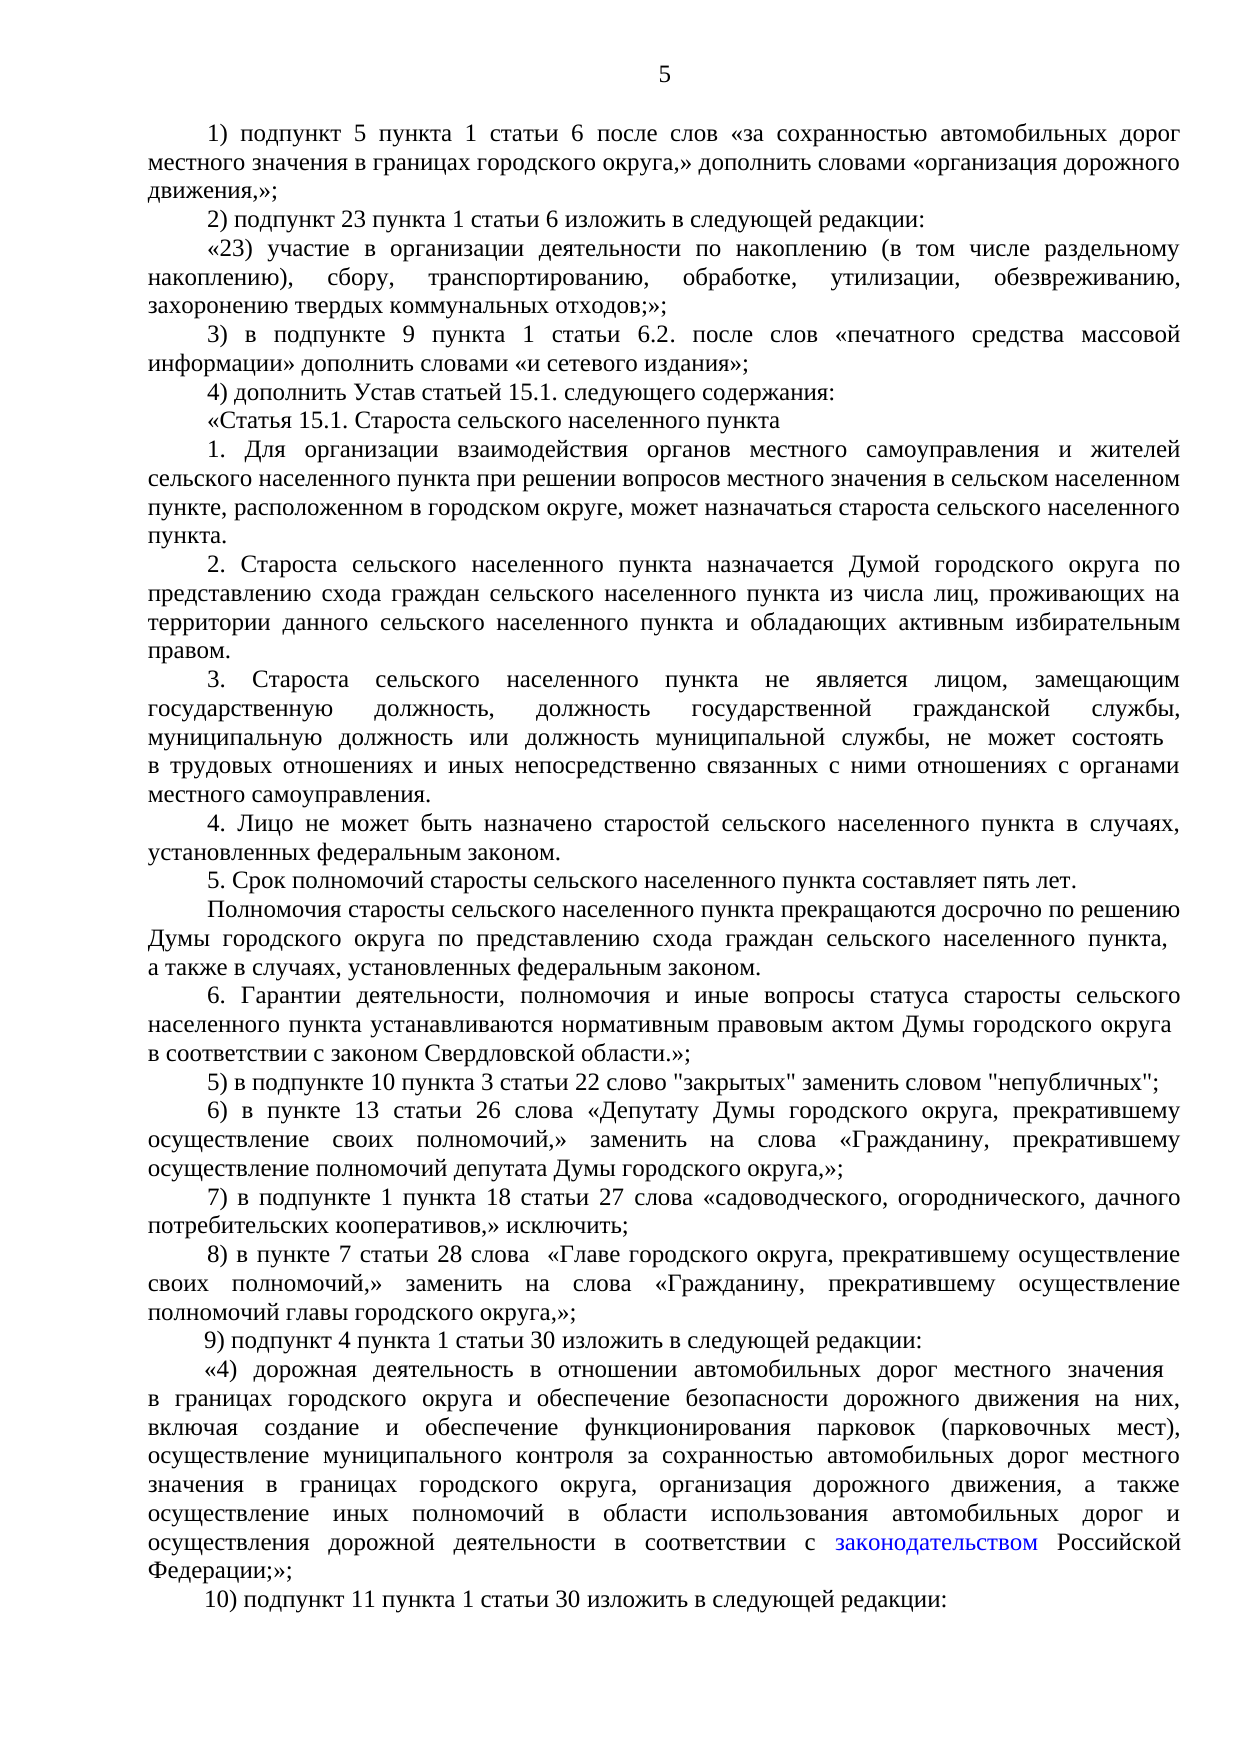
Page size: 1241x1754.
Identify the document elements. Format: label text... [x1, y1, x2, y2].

text 6. Гарантии деятельности, полномочия и иные вопросы статуса старосты сельского населенного пункта устанавливаются нормативным правовым актом Думы городского округа в соответствии с законом Свердловской области.»; [148, 981, 1181, 1067]
text 3) в подпункте 9 пункта 1 статьи 6.2. после слов «печатного средства массовой информации» дополнить словами «и сетевого издания»; [148, 319, 1181, 377]
text 2. Староста сельского населенного пункта назначается Думой городского округа по представлению схода граждан сельского населенного пункта из числа лиц, проживающих на территории данного сельского населенного пункта и обладающих активным избирательным правом. [148, 549, 1181, 664]
text 1. Для организации взаимодействия органов местного самоуправления и жителей сельского населенного пункта при решении вопросов местного значения в сельском населенном пункте, расположенном в городском округе, может назначаться староста сельского населенного пункта. [148, 434, 1181, 549]
text 9) подпункт 4 пункта 1 статьи 30 изложить в следующей редакции: [148, 1326, 1181, 1354]
text 10) подпункт 11 пункта 1 статьи 30 изложить в следующей редакции: [148, 1584, 1181, 1613]
text 5) в подпункте 10 пункта 3 статьи 22 слово "закрытых" заменить словом "непубличных"; [148, 1067, 1181, 1096]
text 6) в пункте 13 статьи 26 слова «Депутату Думы городского округа, прекратившему осуществление своих полномочий,» заменить на слова «Гражданину, прекратившему осуществление полномочий депутата Думы городского округа,»; [148, 1096, 1181, 1182]
text 5. Срок полномочий старосты сельского населенного пункта составляет пять лет. [148, 866, 1181, 894]
text «Статья 15.1. Староста сельского населенного пункта [148, 406, 1181, 434]
text 3. Староста сельского населенного пункта не является лицом, замещающим государственную должность, должность государственной гражданской службы, муниципальную должность или должность муниципальной службы, не может состоять в трудовых отношениях и иных непосредственно связанных с ними отношениях с органами местного самоуправления. [148, 664, 1181, 808]
text «4) дорожная деятельность в отношении автомобильных дорог местного значения в границах городского округа и обеспечение безопасности дорожного движения на них, включая создание и обеспечение функционирования парковок (парковочных мест), осуществление муниципального контроля за сохранностью автомобильных дорог местного значения в границах городского округа, организация дорожного движения, а также осуществление иных полномочий в области использования автомобильных дорог и осуществления дорожной деятельности в соответствии с законодательством Российской Федерации;»; [148, 1354, 1181, 1584]
text 4. Лицо не может быть назначено старостой сельского населенного пункта в случаях, установленных федеральным законом. [148, 808, 1181, 866]
text 4) дополнить Устав статьей 15.1. следующего содержания: [148, 377, 1181, 406]
text 2) подпункт 23 пункта 1 статьи 6 изложить в следующей редакции: [148, 204, 1181, 233]
text «23) участие в организации деятельности по накоплению (в том числе раздельному накоплению), сбору, транспортированию, обработке, утилизации, обезвреживанию, захоронению твердых коммунальных отходов;»; [148, 233, 1181, 319]
text Полномочия старосты сельского населенного пункта прекращаются досрочно по решению Думы городского округа по представлению схода граждан сельского населенного пункта, а также в случаях, установленных федеральным законом. [148, 894, 1181, 981]
text 1) подпункт 5 пункта 1 статьи 6 после слов «за сохранностью автомобильных дорог местного значения в границах городского округа,» дополнить словами «организация дорожного движения,»; [148, 118, 1181, 204]
text 8) в пункте 7 статьи 28 слова «Главе городского округа, прекратившему осуществление своих полномочий,» заменить на слова «Гражданину, прекратившему осуществление полномочий главы городского округа,»; [148, 1239, 1181, 1326]
text 7) в подпункте 1 пункта 18 статьи 27 слова «садоводческого, огороднического, дачного потребительских кооперативов,» исключить; [148, 1182, 1181, 1239]
